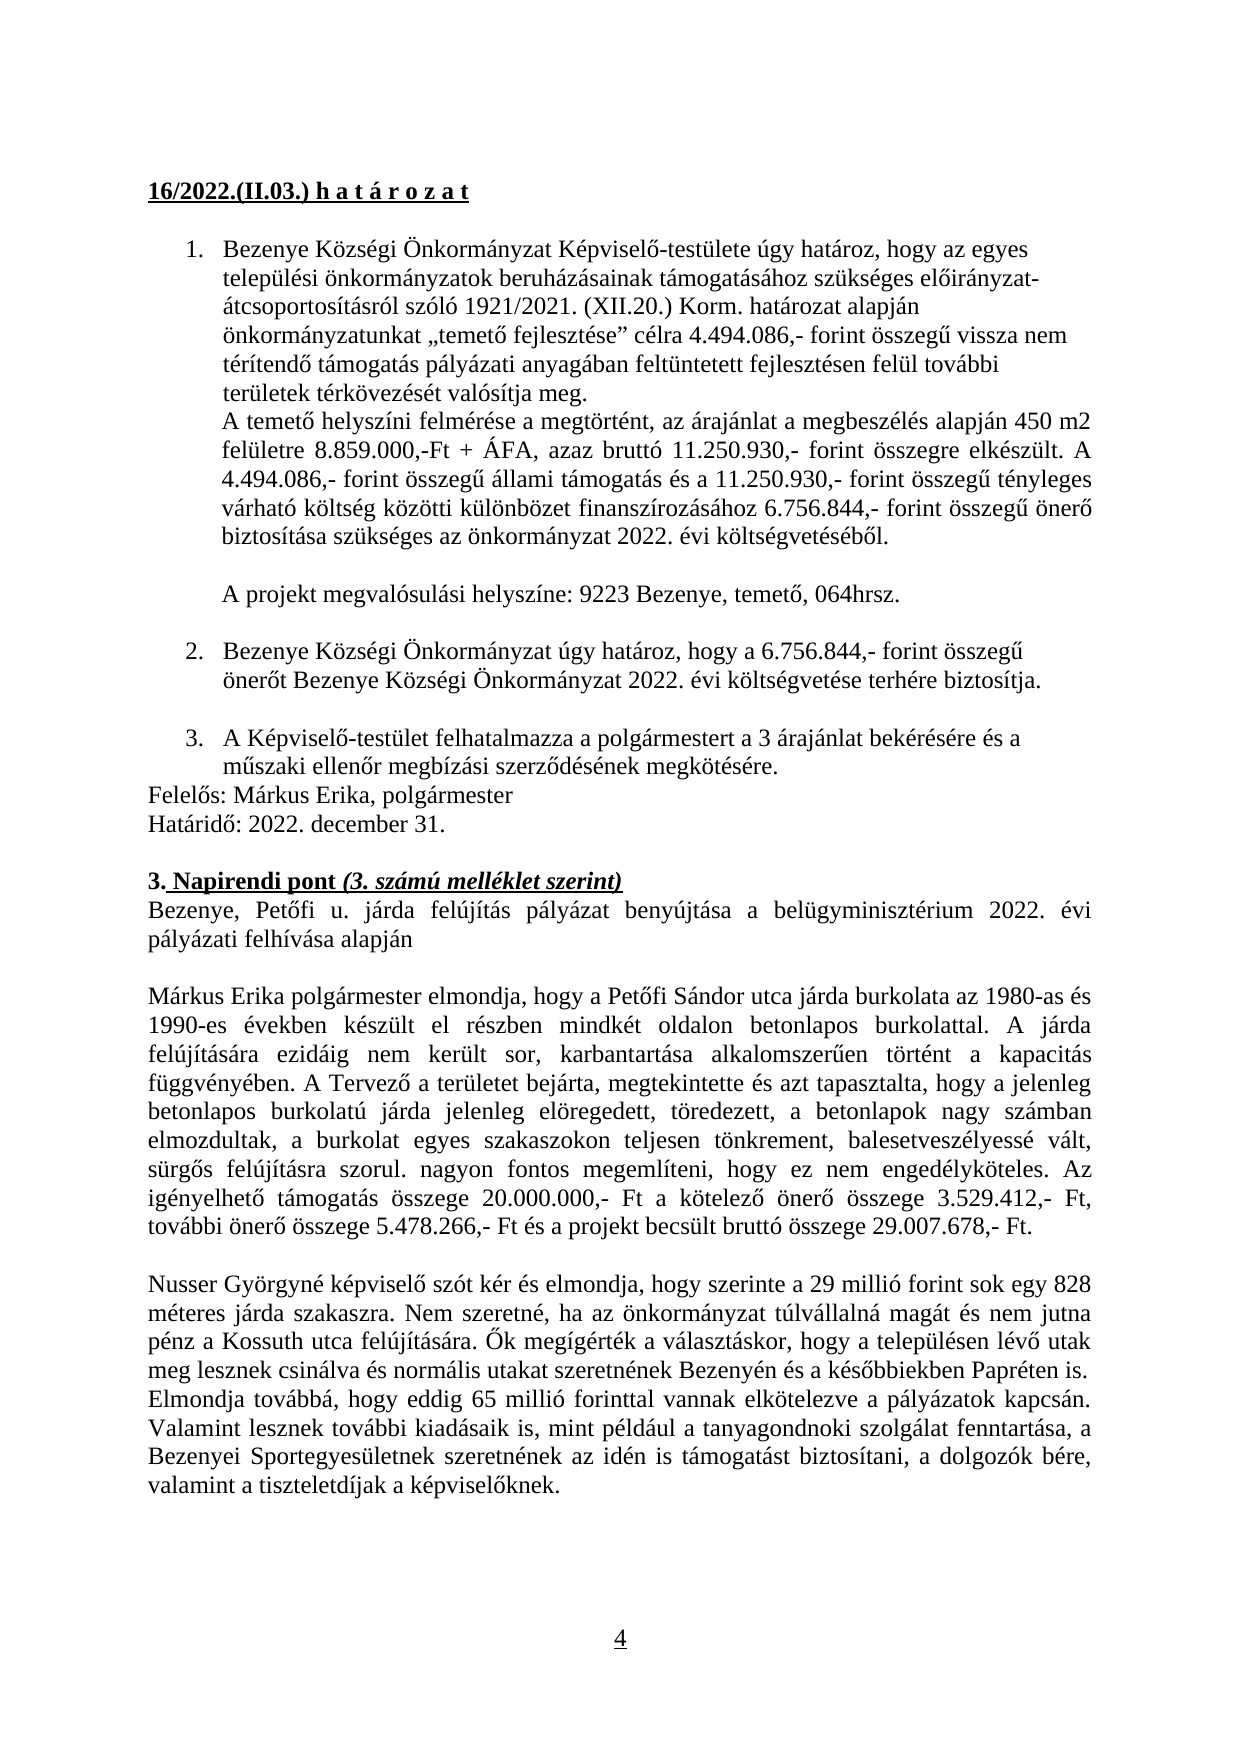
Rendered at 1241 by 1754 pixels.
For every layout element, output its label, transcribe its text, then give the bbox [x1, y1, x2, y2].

text 3. Napirendi pont (3. számú melléklet szerint) [148, 866, 1093, 895]
text Felelős: Márkus Erika, polgármester [148, 780, 1093, 809]
text A temető helyszíni felmérése a megtörtént, az árajánlat a megbeszélés alapján 450 m2 felületre 8.859.000,-Ft + ÁFA, azaz bruttó 11.250.930,- forint összegre elkészült. A 4.494.086,- forint összegű állami támogatás és a 11.250.930,- forint összegű tényleges várható költség közötti különbözet finanszírozásához 6.756.844,- forint összegű önerő biztosítása szükséges az önkormányzat 2022. évi költségvetéséből. [221, 406, 1093, 550]
list Bezenye Községi Önkormányzat Képviselő-testülete úgy határoz, hogy az egyes települési önkormányzatok beruházásainak támogatásához szükséges előirányzat-átcsoportosításról szóló 1921/2021. (XII.20.) Korm. határozat alapján önkormányzatunkat „temető fejlesztése” célra 4.494.086,- forint összegű vissza nem térítendő támogatás pályázati anyagában feltüntetett fejlesztésen felül további területek térkövezését valósítja meg. [185, 234, 1093, 406]
list Bezenye Községi Önkormányzat úgy határoz, hogy a 6.756.844,- forint összegű önerőt Bezenye Községi Önkormányzat 2022. évi költségvetése terhére biztosítja. [185, 636, 1093, 694]
text A projekt megvalósulási helyszíne: 9223 Bezenye, temető, 064hrsz. [221, 579, 1093, 608]
text Bezenye, Petőfi u. járda felújítás pályázat benyújtása a belügyminisztérium 2022. évi pályázati felhívása alapján [148, 895, 1093, 953]
text 16/2022.(II.03.) h a t á r o z a t [148, 176, 1093, 205]
text Határidő: 2022. december 31. [148, 809, 1093, 838]
list A Képviselő-testület felhatalmazza a polgármestert a 3 árajánlat bekérésére és a műszaki ellenőr megbízási szerződésének megkötésére. [185, 723, 1093, 780]
list Márkus Erika polgármester elmondja, hogy a Petőfi Sándor utca járda burkolata az 1980-as és 1990-es években készült el részben mindkét oldalon betonlapos burkolattal. A járda felújítására ezidáig nem került sor, karbantartása alkalomszerűen történt a kapacitás függvényében. A Tervező a területet bejárta, megtekintette és azt tapasztalta, hogy a jelenleg betonlapos burkolatú járda jelenleg elöregedett, töredezett, a betonlapok nagy számban elmozdultak, a burkolat egyes szakaszokon teljesen tönkrement, balesetveszélyessé vált, sürgős felújításra szorul. nagyon fontos megemlíteni, hogy ez nem engedélyköteles. Az igényelhető támogatás összege 20.000.000,- Ft a kötelező önerő összege 3.529.412,- Ft, további önerő összege 5.478.266,- Ft és a projekt becsült bruttó összege 29.007.678,- Ft. [148, 981, 1093, 1240]
list Nusser Györgyné képviselő szót kér és elmondja, hogy szerinte a 29 millió forint sok egy 828 méteres járda szakaszra. Nem szeretné, ha az önkormányzat túlvállalná magát és nem jutna pénz a Kossuth utca felújítására. Ők megígérték a választáskor, hogy a településen lévő utak meg lesznek csinálva és normális utakat szeretnének Bezenyén és a későbbiekben Papréten is. [148, 1269, 1093, 1384]
list Elmondja továbbá, hogy eddig 65 millió forinttal vannak elkötelezve a pályázatok kapcsán. Valamint lesznek további kiadásaik is, mint például a tanyagondnoki szolgálat fenntartása, a Bezenyei Sportegyesületnek szeretnének az idén is támogatást biztosítani, a dolgozók bére, valamint a tiszteletdíjak a képviselőknek. [148, 1384, 1093, 1499]
